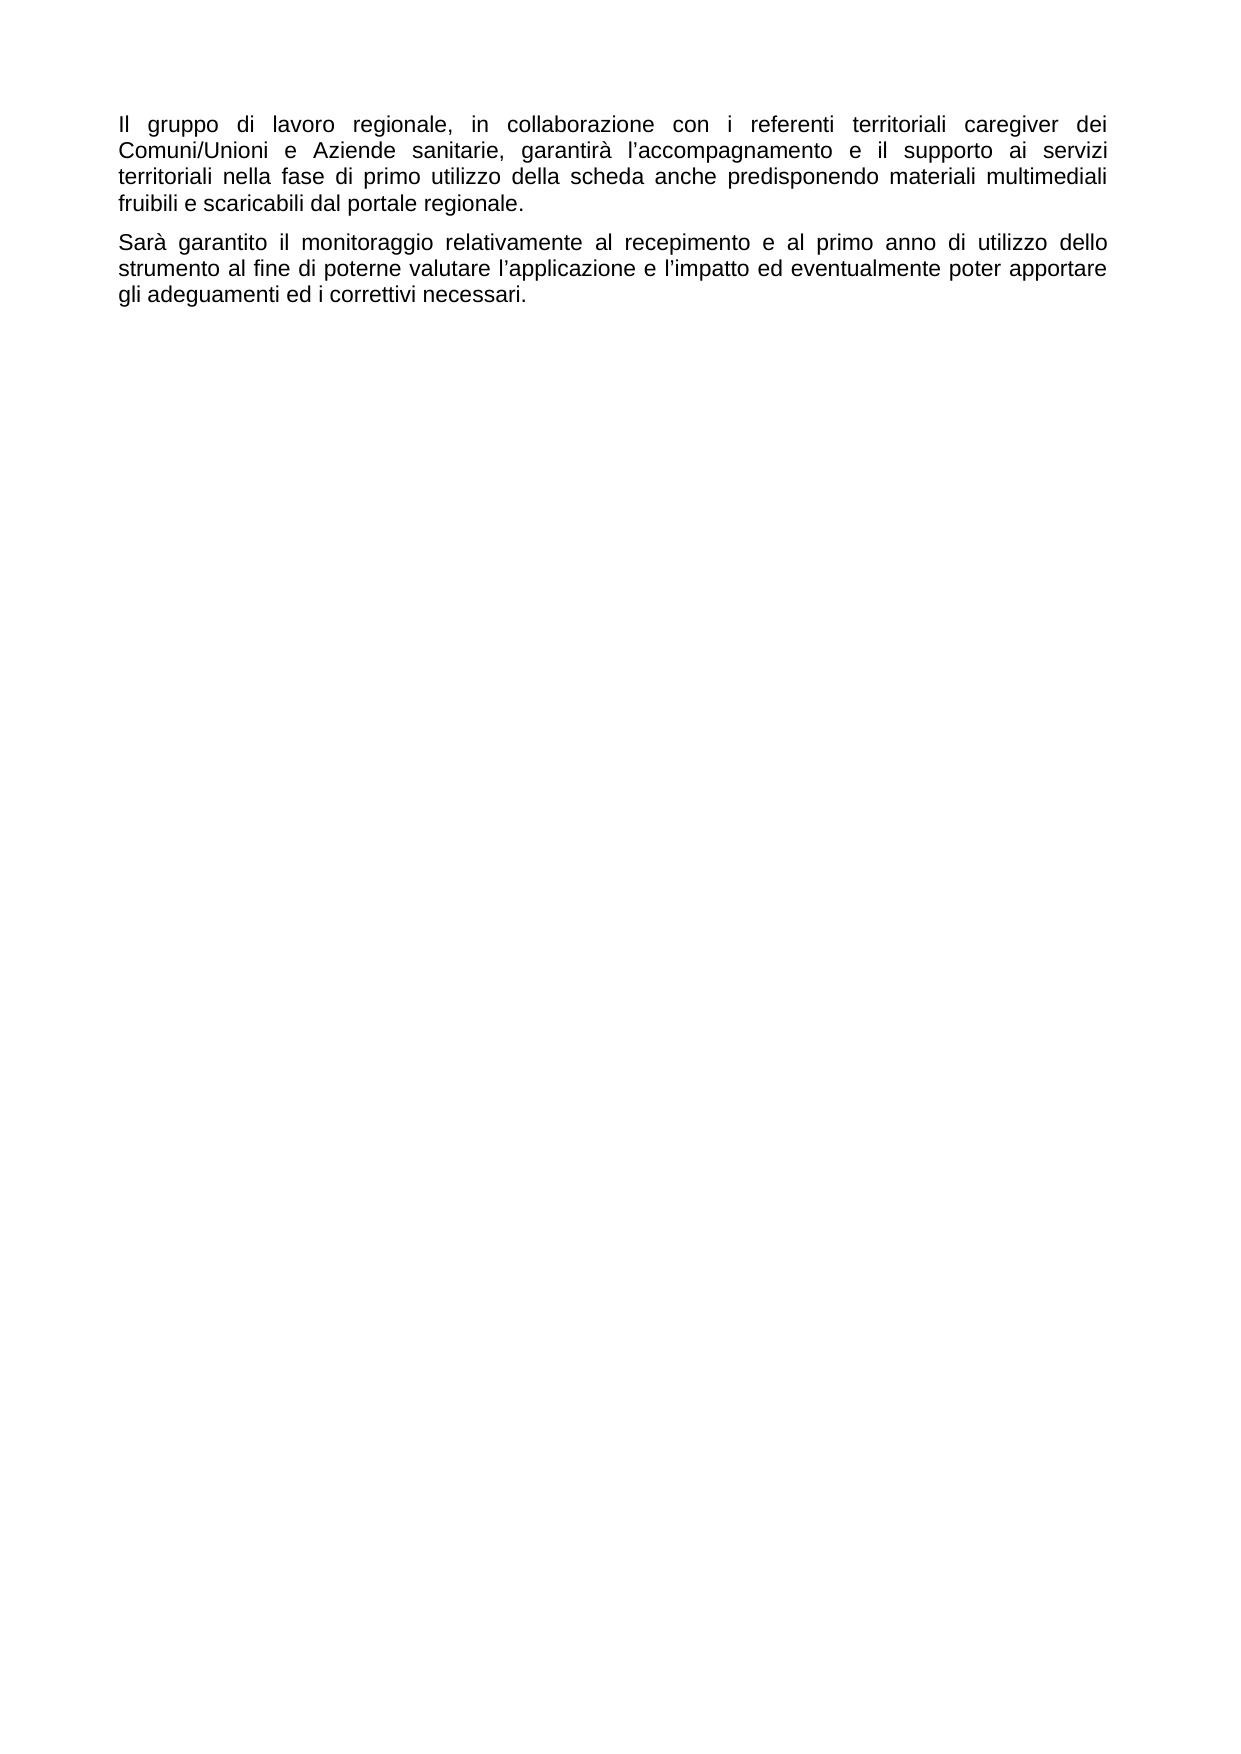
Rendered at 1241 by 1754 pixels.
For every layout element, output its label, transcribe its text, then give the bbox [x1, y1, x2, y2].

text Il gruppo di lavoro regionale, in collaborazione con i referenti territoriali caregiver dei Comuni/Unioni e Aziende sanitarie, garantirà l’accompagnamento e il supporto ai servizi territoriali nella fase di primo utilizzo della scheda anche predisponendo materiali multimediali fruibili e scaricabili dal portale regionale. [118, 111, 1108, 216]
text Sarà garantito il monitoraggio relativamente al recepimento e al primo anno di utilizzo dello strumento al fine di poterne valutare l’applicazione e l’impatto ed eventualmente poter apportare gli adeguamenti ed i correttivi necessari. [118, 228, 1108, 308]
